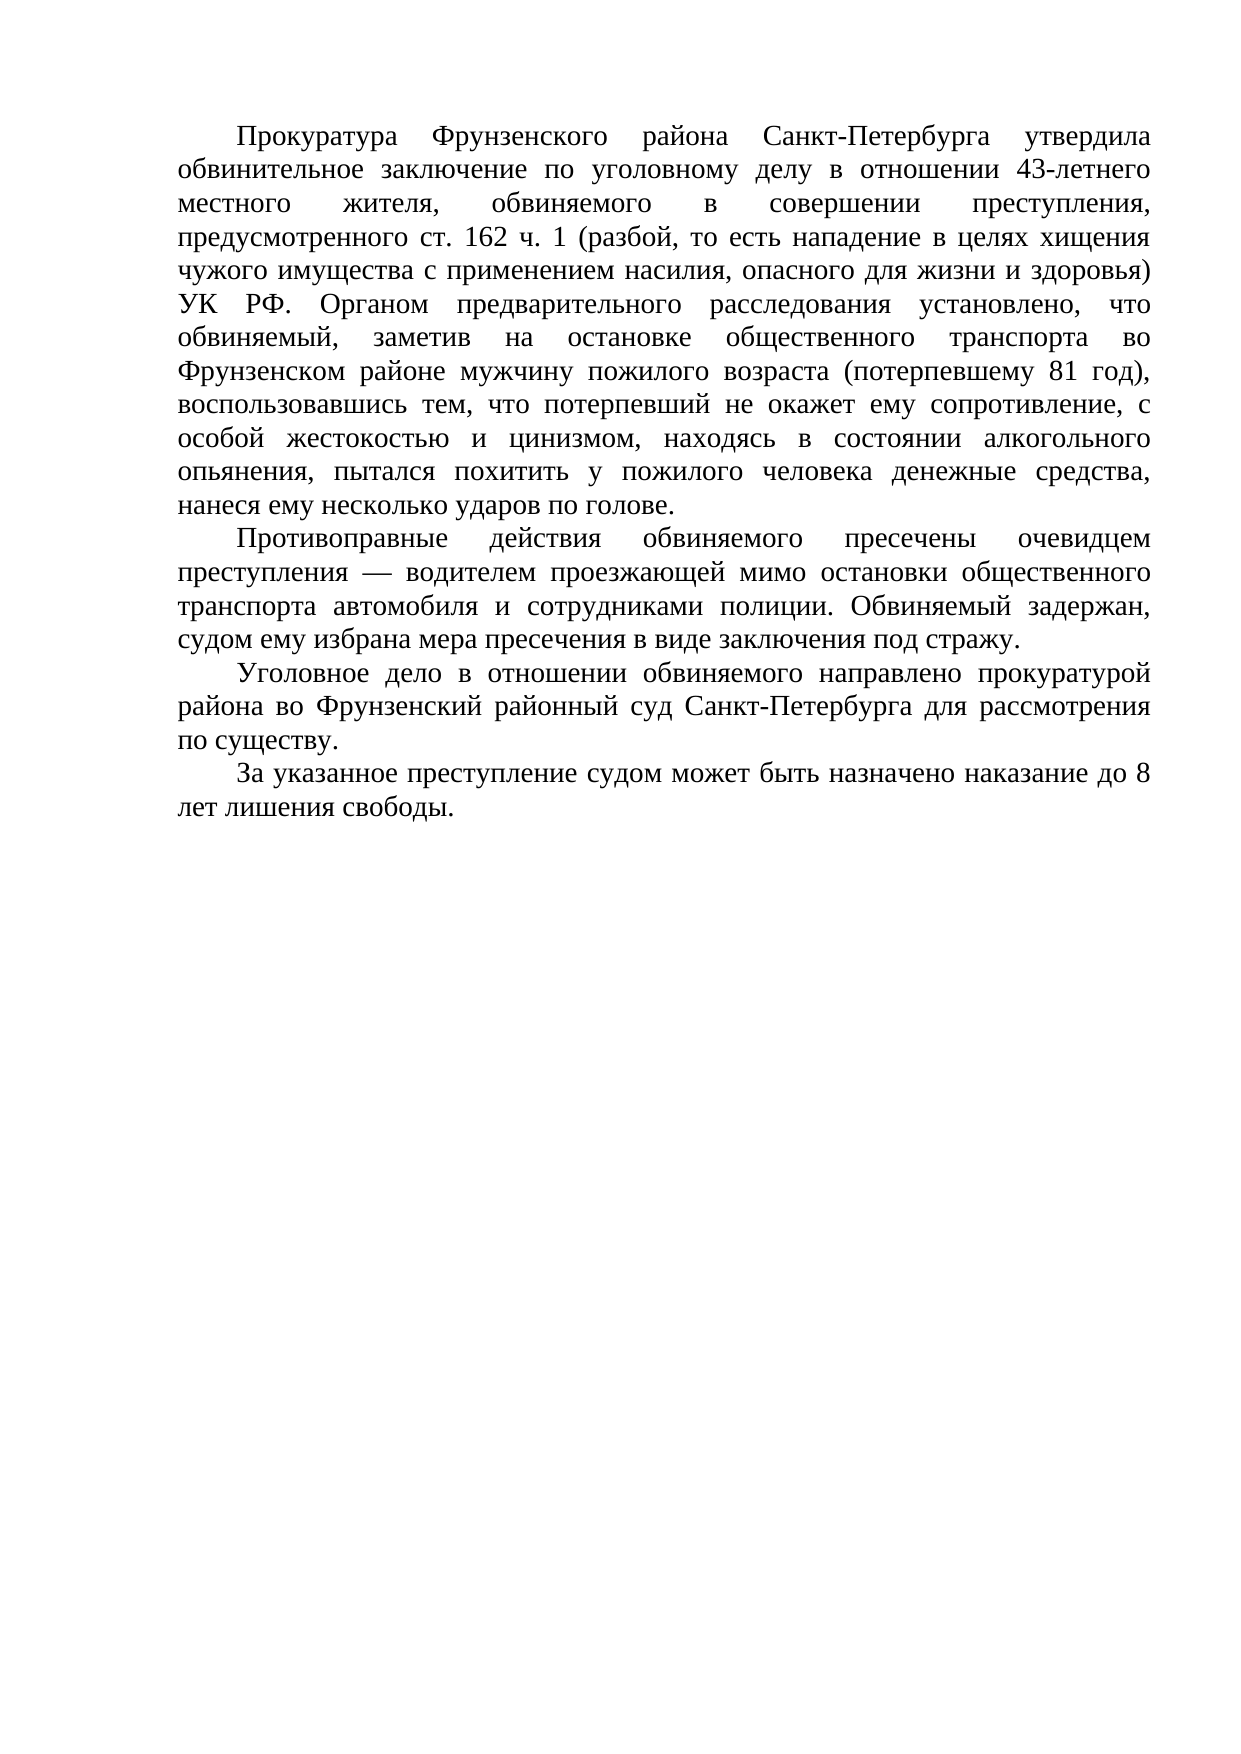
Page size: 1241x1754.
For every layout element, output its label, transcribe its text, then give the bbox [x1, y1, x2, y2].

text За указанное преступление судом может быть назначено наказание до 8 лет лишения свободы. [177, 755, 1152, 822]
text Уголовное дело в отношении обвиняемого направлено прокуратурой района во Фрунзенский районный суд Санкт-Петербурга для рассмотрения по существу. [177, 655, 1152, 755]
text Противоправные действия обвиняемого пресечены очевидцем преступления — водителем проезжающей мимо остановки общественного транспорта автомобиля и сотрудниками полиции. Обвиняемый задержан, судом ему избрана мера пресечения в виде заключения под стражу. [177, 521, 1152, 655]
text Прокуратура Фрунзенского района Санкт-Петербурга утвердила обвинительное заключение по уголовному делу в отношении 43-летнего местного жителя, обвиняемого в совершении преступления, предусмотренного ст. 162 ч. 1 (разбой, то есть нападение в целях хищения чужого имущества с применением насилия, опасного для жизни и здоровья) УК РФ. Органом предварительного расследования установлено, что обвиняемый, заметив на остановке общественного транспорта во Фрунзенском районе мужчину пожилого возраста (потерпевшему 81 год), воспользовавшись тем, что потерпевший не окажет ему сопротивление, с особой жестокостью и цинизмом, находясь в состоянии алкогольного опьянения, пытался похитить у пожилого человека денежные средства, нанеся ему несколько ударов по голове. [177, 118, 1152, 521]
